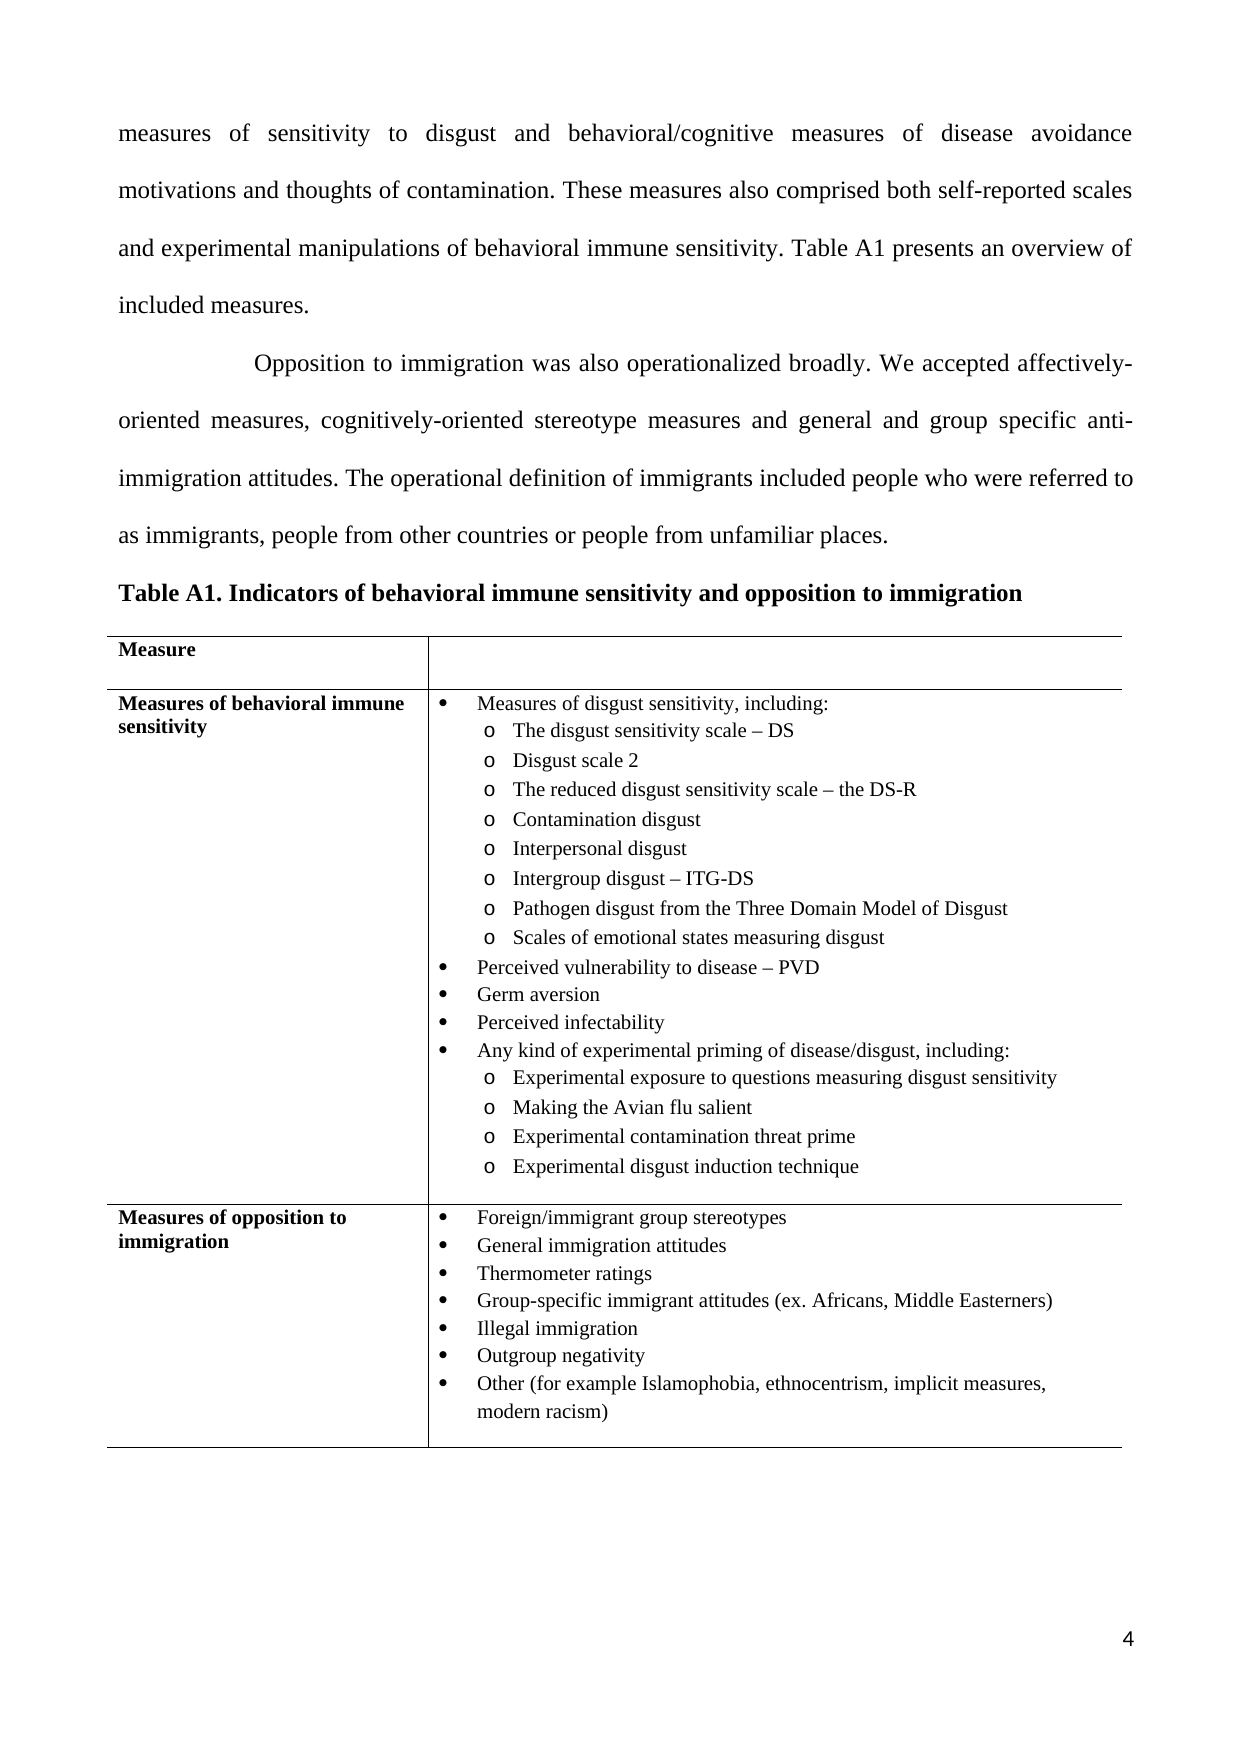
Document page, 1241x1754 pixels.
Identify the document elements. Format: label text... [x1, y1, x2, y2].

text Opposition to immigration was also operationalized broadly. We accepted affectively-oriented measures, cognitively-oriented stereotype measures and general and group specific anti-immigration attitudes. The operational definition of immigrants included people who were referred to as immigrants, people from other countries or people from unfamiliar places. [118, 348, 1134, 549]
text Table A1. Indicators of behavioral immune sensitivity and opposition to immigration [118, 578, 1134, 607]
table_cell Foreign/immigrant group stereotypes General immigration attitudes Thermometer ratings Group-specific immigrant attitudes (ex. Africans, Middle Easterners) Illegal immigration Outgroup negativity Other (for example Islamophobia, ethnocentrism, implicit measures, modern racism) [429, 1205, 1122, 1447]
table_cell Measures of behavioral immune sensitivity [107, 690, 428, 1204]
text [118, 118, 1134, 319]
table_cell Measures of opposition to immigration [107, 1205, 428, 1447]
table_header Measure [107, 637, 428, 689]
table_cell Measures of disgust sensitivity, including: The disgust sensitivity scale – DS Disgust scale 2 The reduced disgust sensitivity scale – the DS-R Contamination disgust Interpersonal disgust Intergroup disgust – ITG-DS Pathogen disgust from the Three Domain Model of Disgust Scales of emotional states measuring disgust Perceived vulnerability to disease – PVD Germ aversion Perceived infectability Any kind of experimental priming of disease/disgust, including: Experimental exposure to questions measuring disgust sensitivity Making the Avian flu salient Experimental contamination threat prime Experimental disgust induction technique [429, 690, 1122, 1204]
table_header [429, 637, 1122, 689]
